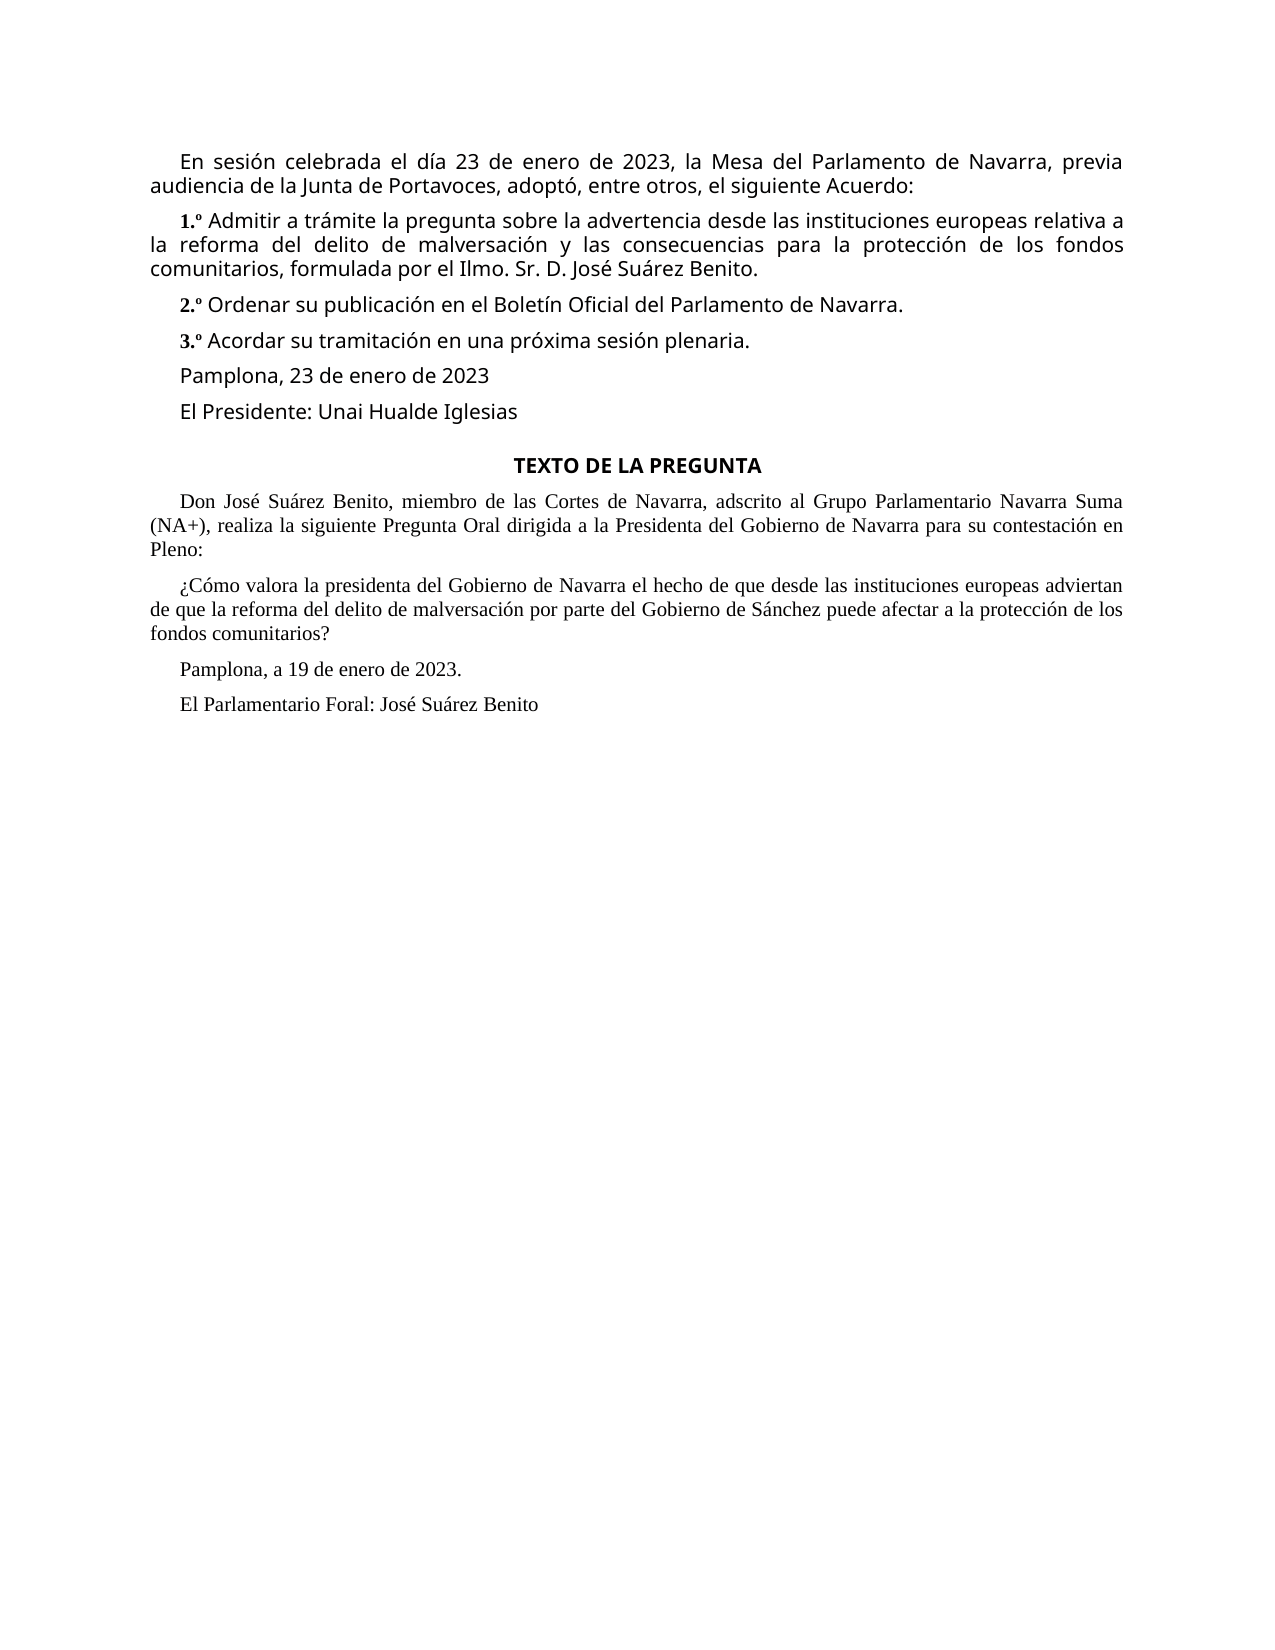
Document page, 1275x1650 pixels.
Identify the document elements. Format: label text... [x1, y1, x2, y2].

text En sesión celebrada el día 23 de enero de 2023, la Mesa del Parlamento de Navarra, previa audiencia de la Junta de Portavoces, adoptó, entre otros, el siguiente Acuerdo: [150, 150, 1125, 198]
text Don José Suárez Benito, miembro de las Cortes de Navarra, adscrito al Grupo Parlamentario Navarra Suma (NA+), realiza la siguiente Pregunta Oral dirigida a la Presidenta del Gobierno de Navarra para su contestación en Pleno: [150, 490, 1125, 562]
text Pamplona, 23 de enero de 2023 [150, 365, 1125, 389]
text 2.º Ordenar su publicación en el Boletín Oficial del Parlamento de Navarra. [150, 293, 1125, 317]
text 1.º Admitir a trámite la pregunta sobre la advertencia desde las instituciones europeas relativa a la reforma del delito de malversación y las consecuencias para la protección de los fondos comunitarios, formulada por el Ilmo. Sr. D. José Suárez Benito. [150, 210, 1125, 282]
text ¿Cómo valora la presidenta del Gobierno de Navarra el hecho de que desde las instituciones europeas adviertan de que la reforma del delito de malversación por parte del Gobierno de Sánchez puede afectar a la protección de los fondos comunitarios? [150, 573, 1125, 645]
text 3.º Acordar su tramitación en una próxima sesión plenaria. [150, 329, 1125, 353]
text El Parlamentario Foral: José Suárez Benito [150, 693, 1125, 717]
text Pamplona, a 19 de enero de 2023. [150, 657, 1125, 681]
text El Presidente: Unai Hualde Iglesias [150, 401, 1125, 424]
text TEXTO DE LA PREGUNTA [150, 454, 1125, 478]
